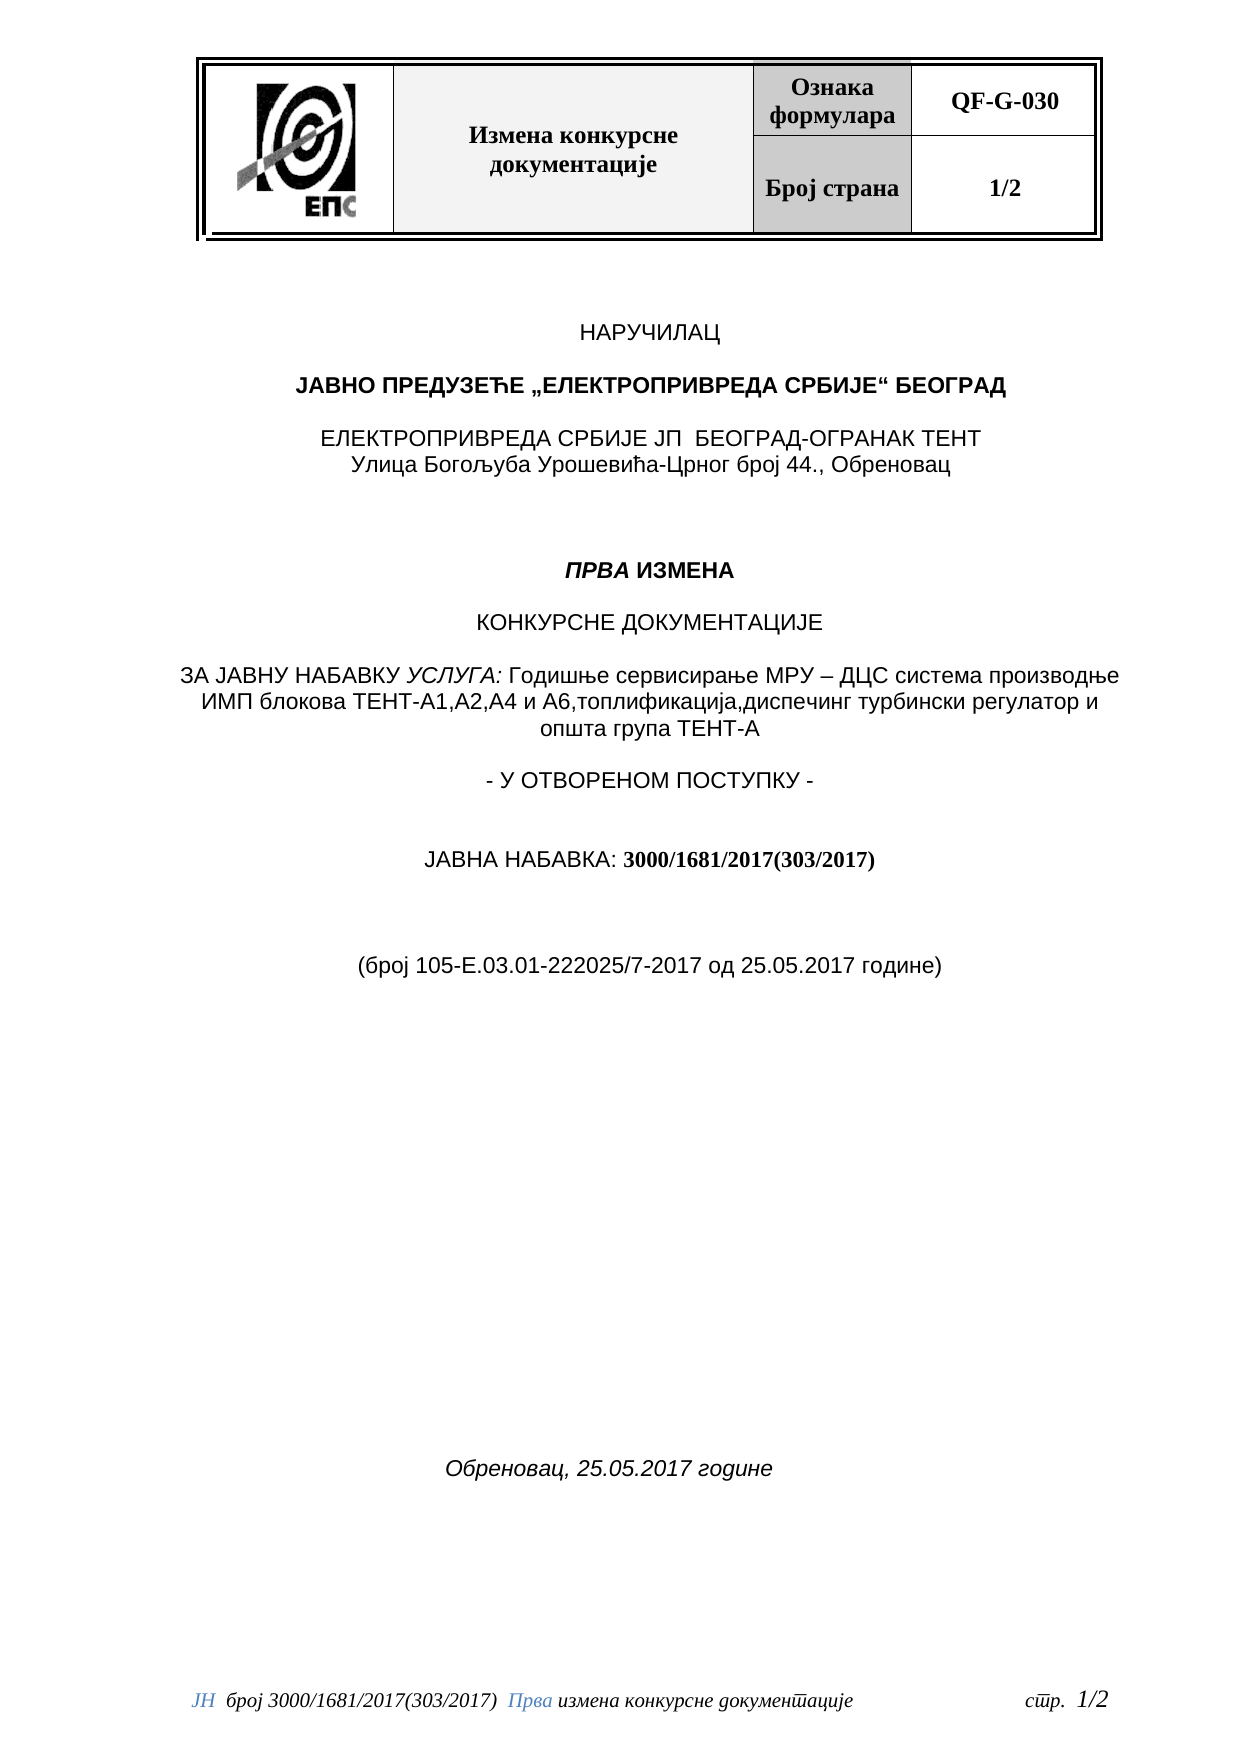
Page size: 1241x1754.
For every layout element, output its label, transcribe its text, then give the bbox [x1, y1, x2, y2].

text ЕЛЕКТРОПРИВРЕДА СРБИЈЕ ЈП БЕОГРАД-ОГРАНАК ТЕНТ [177, 425, 1124, 451]
text ПРВА ИЗМЕНА [177, 557, 1122, 583]
text КОНКУРСНЕ ДОКУМЕНТАЦИЈЕ [177, 609, 1122, 636]
text Улица Богољуба Урошевића-Црног број 44., Обреновац [177, 451, 1124, 477]
text (број 105-Е.03.01-222025/7-2017 од 25.05.2017 године) [177, 952, 1122, 978]
text ЈАВНО ПРЕДУЗЕЋЕ „ЕЛЕКТРОПРИВРЕДА СРБИЈЕ“ БЕОГРАД [177, 372, 1124, 398]
text ЗА ЈАВНУ НАБАВКУ УСЛУГА: Годишње сервисирање МРУ – ДЦС система производње ИМП блокова ТЕНТ-А1,А2,А4 и А6,топлификација,диспечинг турбински регулатор и општа група ТЕНТ-А [177, 662, 1122, 741]
title НАРУЧИЛАЦ [177, 319, 1122, 346]
text ЈАВНА НАБАВКА: 3000/1681/2017(303/2017) [177, 846, 1122, 873]
text Обреновац, 25.05.2017 године [177, 1455, 1122, 1481]
text - У ОТВОРЕНОМ ПОСТУПКУ - [177, 767, 1122, 794]
